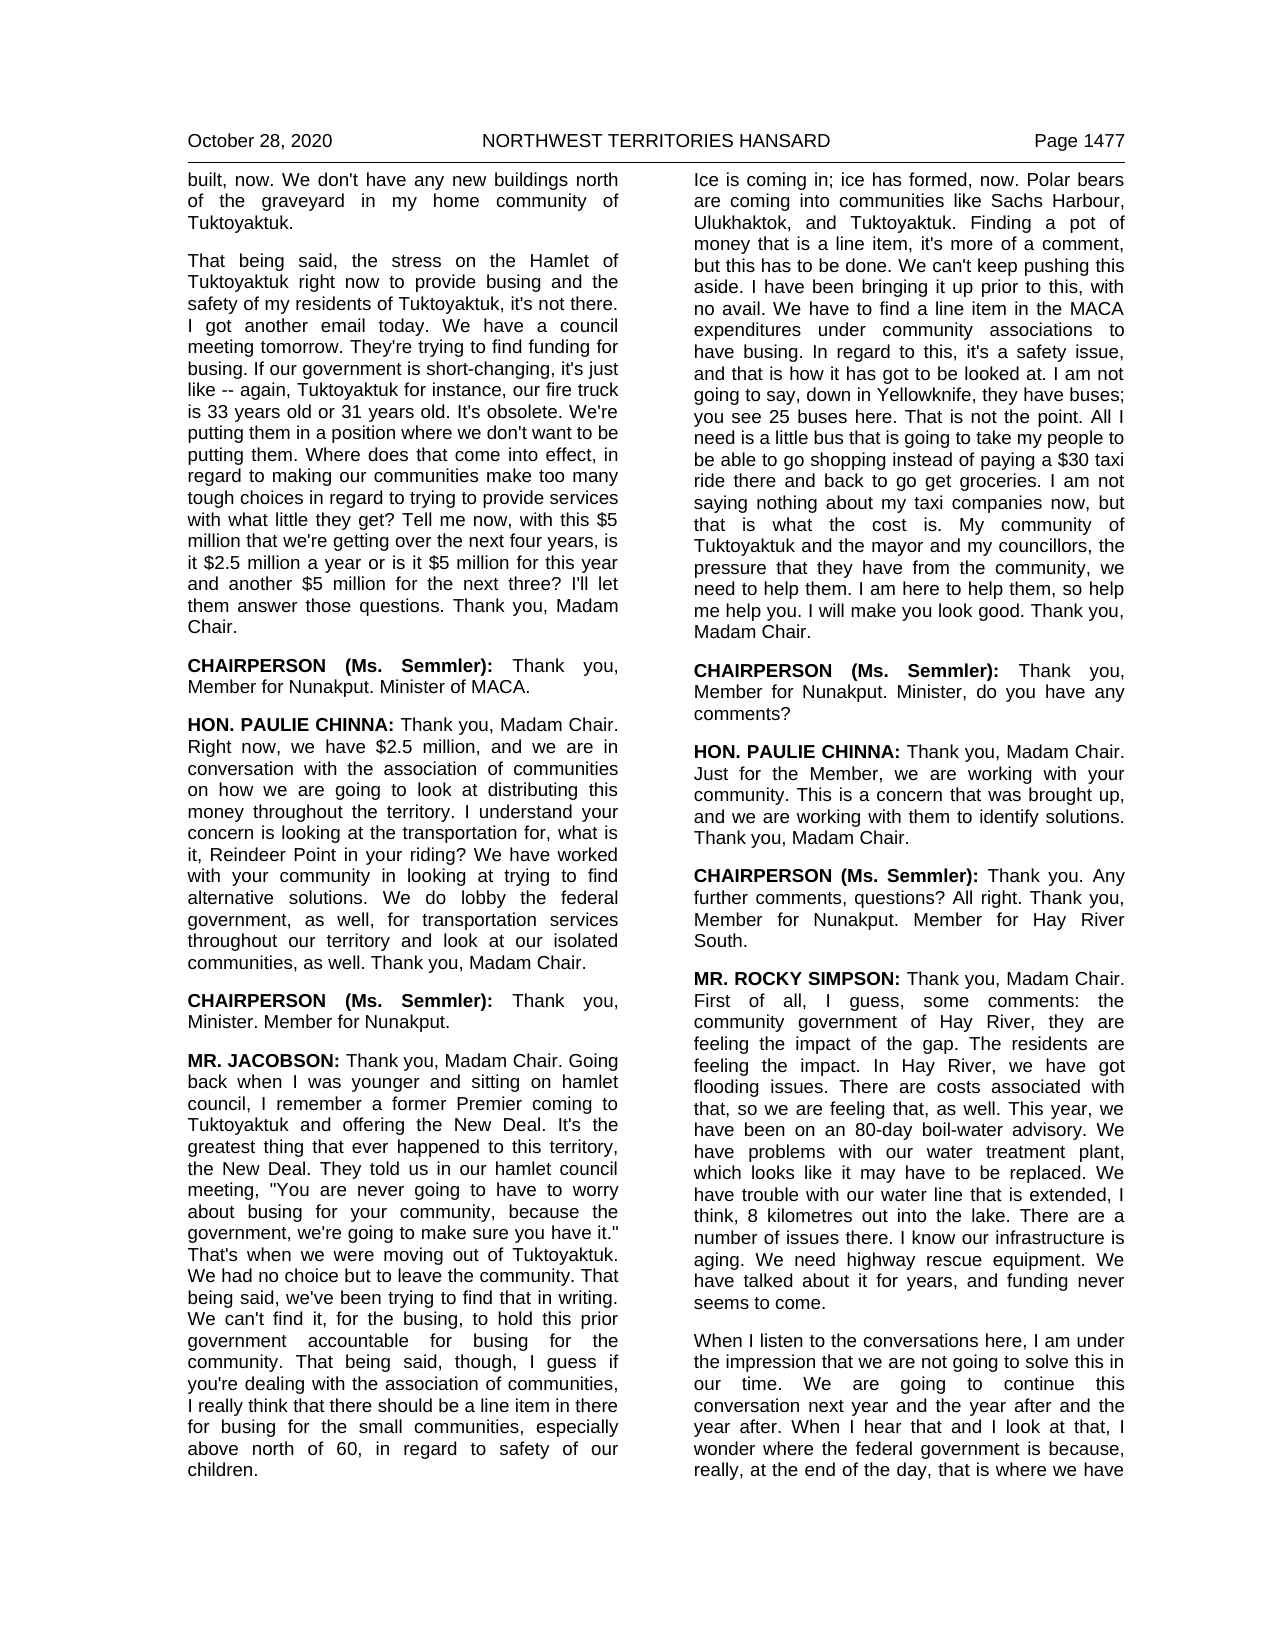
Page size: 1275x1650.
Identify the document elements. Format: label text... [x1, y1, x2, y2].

text HON. PAULIE CHINNA: Thank you, Madam Chair. Right now, we have $2.5 million, and we are in conversation with the association of communities on how we are going to look at distributing this money throughout the territory. I understand your concern is looking at the transportation for, what is it, Reindeer Point in your riding? We have worked with your community in looking at trying to find alternative solutions. We do lobby the federal government, as well, for transportation services throughout our territory and look at our isolated communities, as well. Thank you, Madam Chair. [187, 714, 619, 973]
text CHAIRPERSON (Ms. Semmler): Thank you, Member for Nunakput. Minister of MACA. [187, 654, 619, 698]
text Ice is coming in; ice has formed, now. Polar bears are coming into communities like Sachs Harbour, Ulukhaktok, and Tuktoyaktuk. Finding a pot of money that is a line item, it's more of a comment, but this has to be done. We can't keep pushing this aside. I have been bringing it up prior to this, with no avail. We have to find a line item in the MACA expenditures under community associations to have busing. In regard to this, it's a safety issue, and that is how it has got to be looked at. I am not going to say, down in Yellowknife, they have buses; you see 25 buses here. That is not the point. All I need is a little bus that is going to take my people to be able to go shopping instead of paying a $30 taxi ride there and back to go get groceries. I am not saying nothing about my taxi companies now, but that is what the cost is. My community of Tuktoyaktuk and the mayor and my councillors, the pressure that they have from the community, we need to help them. I am here to help them, so help me help you. I will make you look good. Thank you, Madam Chair. [694, 168, 1125, 643]
text That being said, the stress on the Hamlet of Tuktoyaktuk right now to provide busing and the safety of my residents of Tuktoyaktuk, it's not there. I got another email today. We have a council meeting tomorrow. They're trying to find funding for busing. If our government is short-changing, it's just like -- again, Tuktoyaktuk for instance, our fire truck is 33 years old or 31 years old. It's obsolete. We're putting them in a position where we don't want to be putting them. Where does that come into effect, in regard to making our communities make too many tough choices in regard to trying to provide services with what little they get? Tell me now, with this $5 million that we're getting over the next four years, is it $2.5 million a year or is it $5 million for this year and another $5 million for the next three? I'll let them answer those questions. Thank you, Madam Chair. [187, 250, 619, 638]
text HON. PAULIE CHINNA: Thank you, Madam Chair. Just for the Member, we are working with your community. This is a concern that was brought up, and we are working with them to identify solutions. Thank you, Madam Chair. [694, 741, 1125, 848]
text MR. JACOBSON: Thank you, Madam Chair. Going back when I was younger and sitting on hamlet council, I remember a former Premier coming to Tuktoyaktuk and offering the New Deal. It's the greatest thing that ever happened to this territory, the New Deal. They told us in our hamlet council meeting, "You are never going to have to worry about busing for your community, because the government, we're going to make sure you have it." That's when we were moving out of Tuktoyaktuk. We had no choice but to leave the community. That being said, we've been trying to find that in writing. We can't find it, for the busing, to hold this prior government accountable for busing for the community. That being said, though, I guess if you're dealing with the association of communities, I really think that there should be a line item in there for busing for the small communities, especially above north of 60, in regard to safety of our children. [187, 1049, 619, 1481]
text CHAIRPERSON (Ms. Semmler): Thank you. Any further comments, questions? All right. Thank you, Member for Nunakput. Member for Hay River South. [694, 865, 1125, 951]
text CHAIRPERSON (Ms. Semmler): Thank you, Minister. Member for Nunakput. [187, 990, 619, 1033]
text CHAIRPERSON (Ms. Semmler): Thank you, Member for Nunakput. Minister, do you have any comments? [694, 659, 1125, 724]
text MR. ROCKY SIMPSON: Thank you, Madam Chair. First of all, I guess, some comments: the community government of Hay River, they are feeling the impact of the gap. The residents are feeling the impact. In Hay River, we have got flooding issues. There are costs associated with that, so we are feeling that, as well. This year, we have been on an 80-day boil-water advisory. We have problems with our water treatment plant, which looks like it may have to be replaced. We have trouble with our water line that is extended, I think, 8 kilometres out into the lake. There are a number of issues there. I know our infrastructure is aging. We need highway rescue equipment. We have talked about it for years, and funding never seems to come. [694, 968, 1125, 1313]
